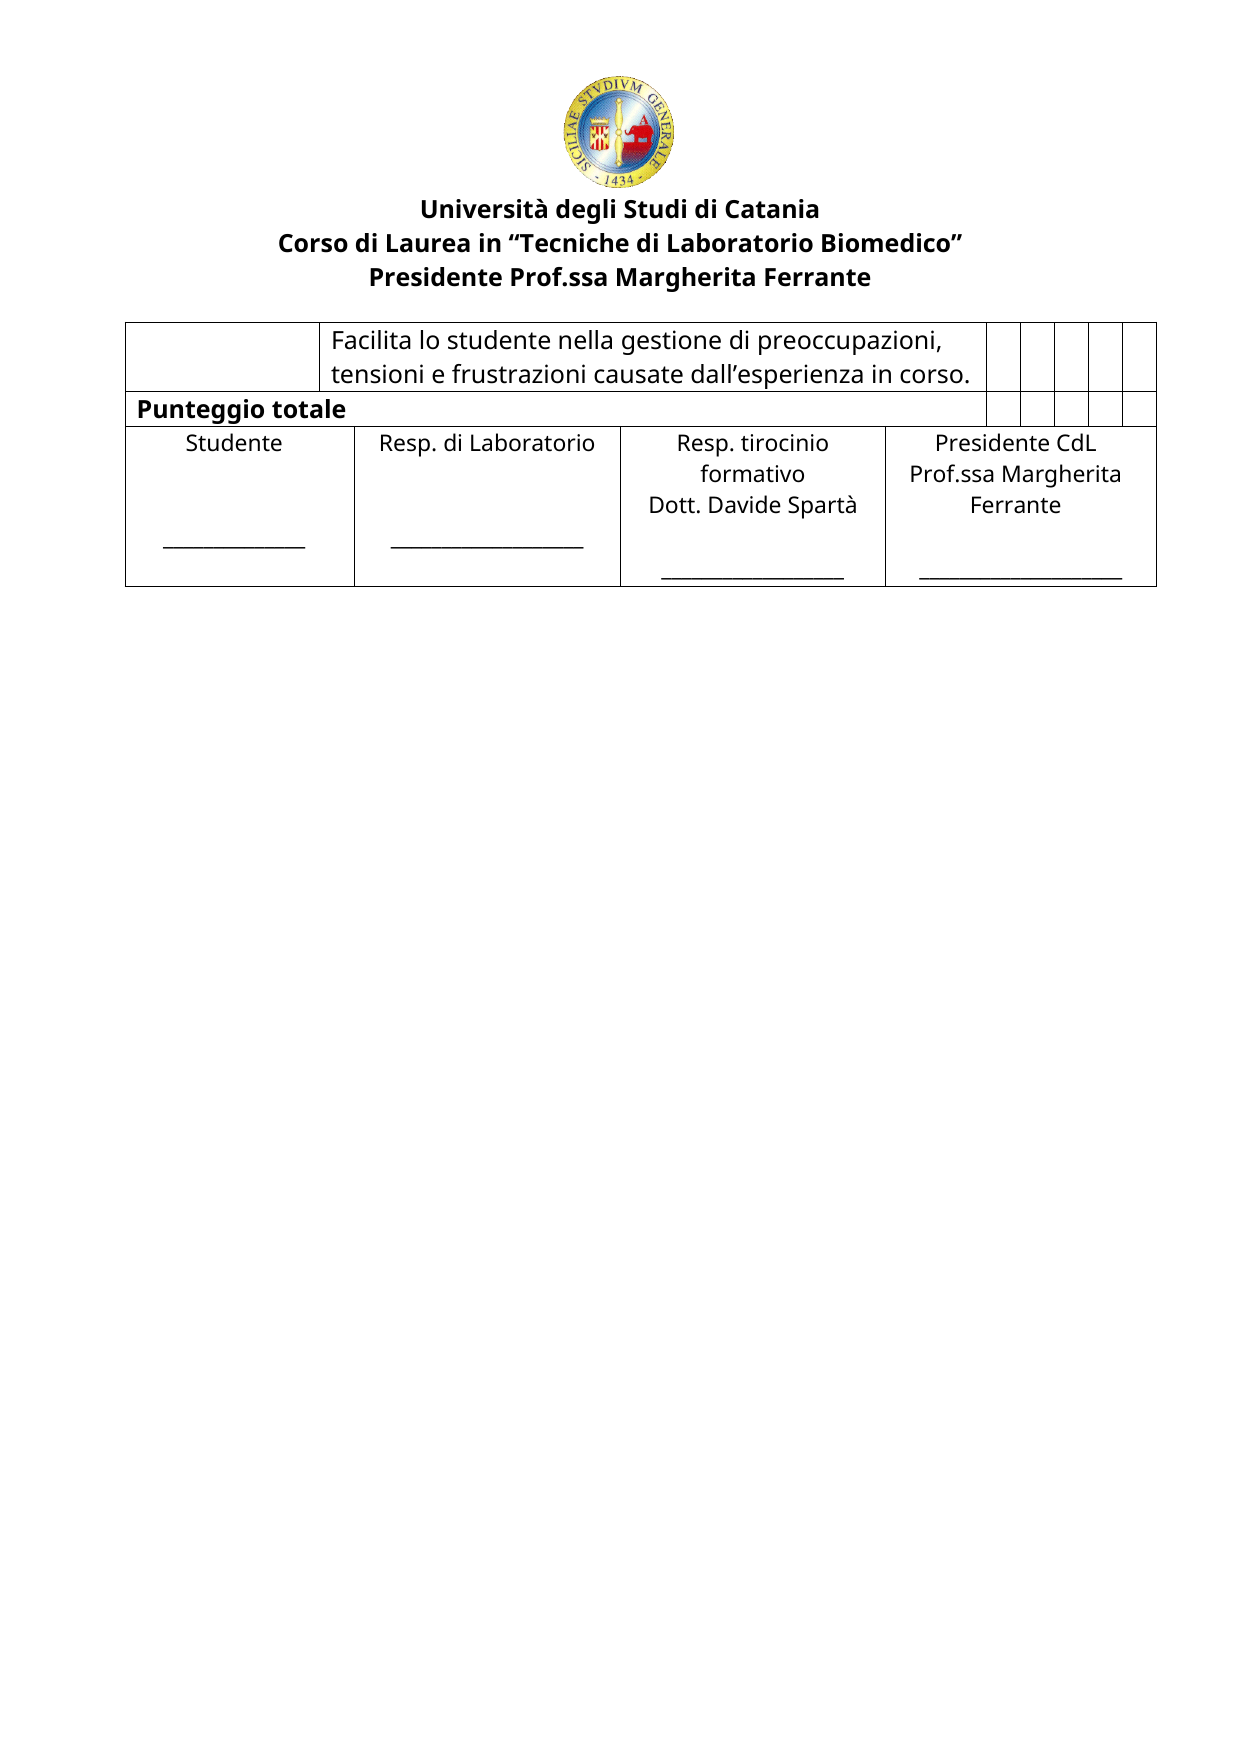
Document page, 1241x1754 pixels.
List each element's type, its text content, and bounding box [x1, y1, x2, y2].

table_cell [1123, 323, 1156, 391]
table_cell [1021, 392, 1054, 426]
table_cell [1055, 323, 1088, 391]
table_cell Studente ______________ [126, 427, 354, 586]
table_cell [1123, 392, 1156, 426]
table_cell [1089, 323, 1122, 391]
table_cell Facilita lo studente nella gestione di preoccupazioni, tensioni e frustrazioni causate dall’esperienza in corso. [320, 323, 986, 391]
picture [561, 73, 679, 192]
table_cell [1089, 392, 1122, 426]
table_cell [987, 392, 1020, 426]
table_cell Punteggio totale [126, 392, 986, 426]
table_cell [1021, 323, 1054, 391]
table_cell [1055, 392, 1088, 426]
table_cell Resp. di Laboratorio ___________________ [355, 427, 620, 586]
table_cell [987, 323, 1020, 391]
table_cell Resp. tirocinio formativo Dott. Davide Spartà __________________ [621, 427, 885, 586]
table_cell Presidente CdL Prof.ssa Margherita Ferrante ____________________ [886, 427, 1156, 586]
